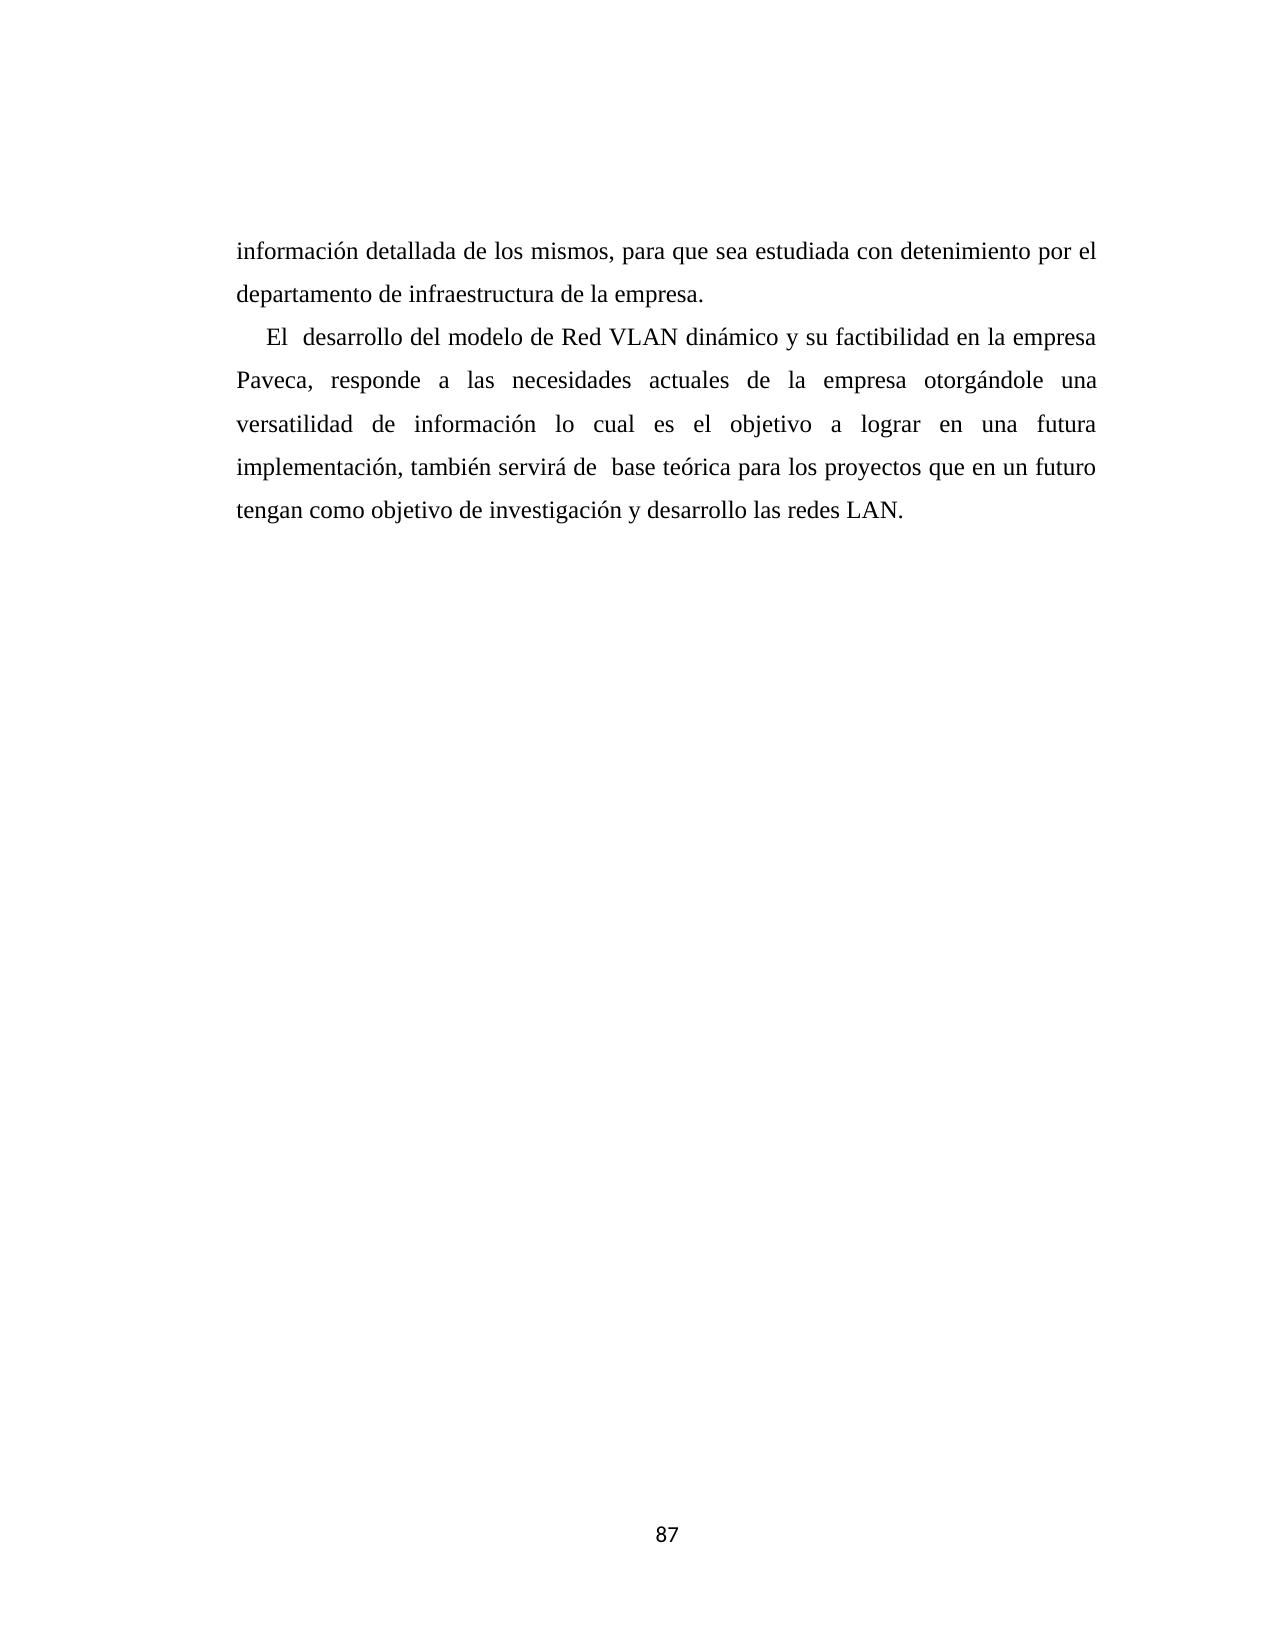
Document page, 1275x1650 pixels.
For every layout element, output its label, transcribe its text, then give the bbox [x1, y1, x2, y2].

text El desarrollo del modelo de Red VLAN dinámico y su factibilidad en la empresa Paveca, responde a las necesidades actuales de la empresa otorgándole una versatilidad de información lo cual es el objetivo a lograr en una futura implementación, también servirá de base teórica para los proyectos que en un futuro tengan como objetivo de investigación y desarrollo las redes LAN. [236, 322, 1098, 524]
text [236, 236, 1098, 308]
